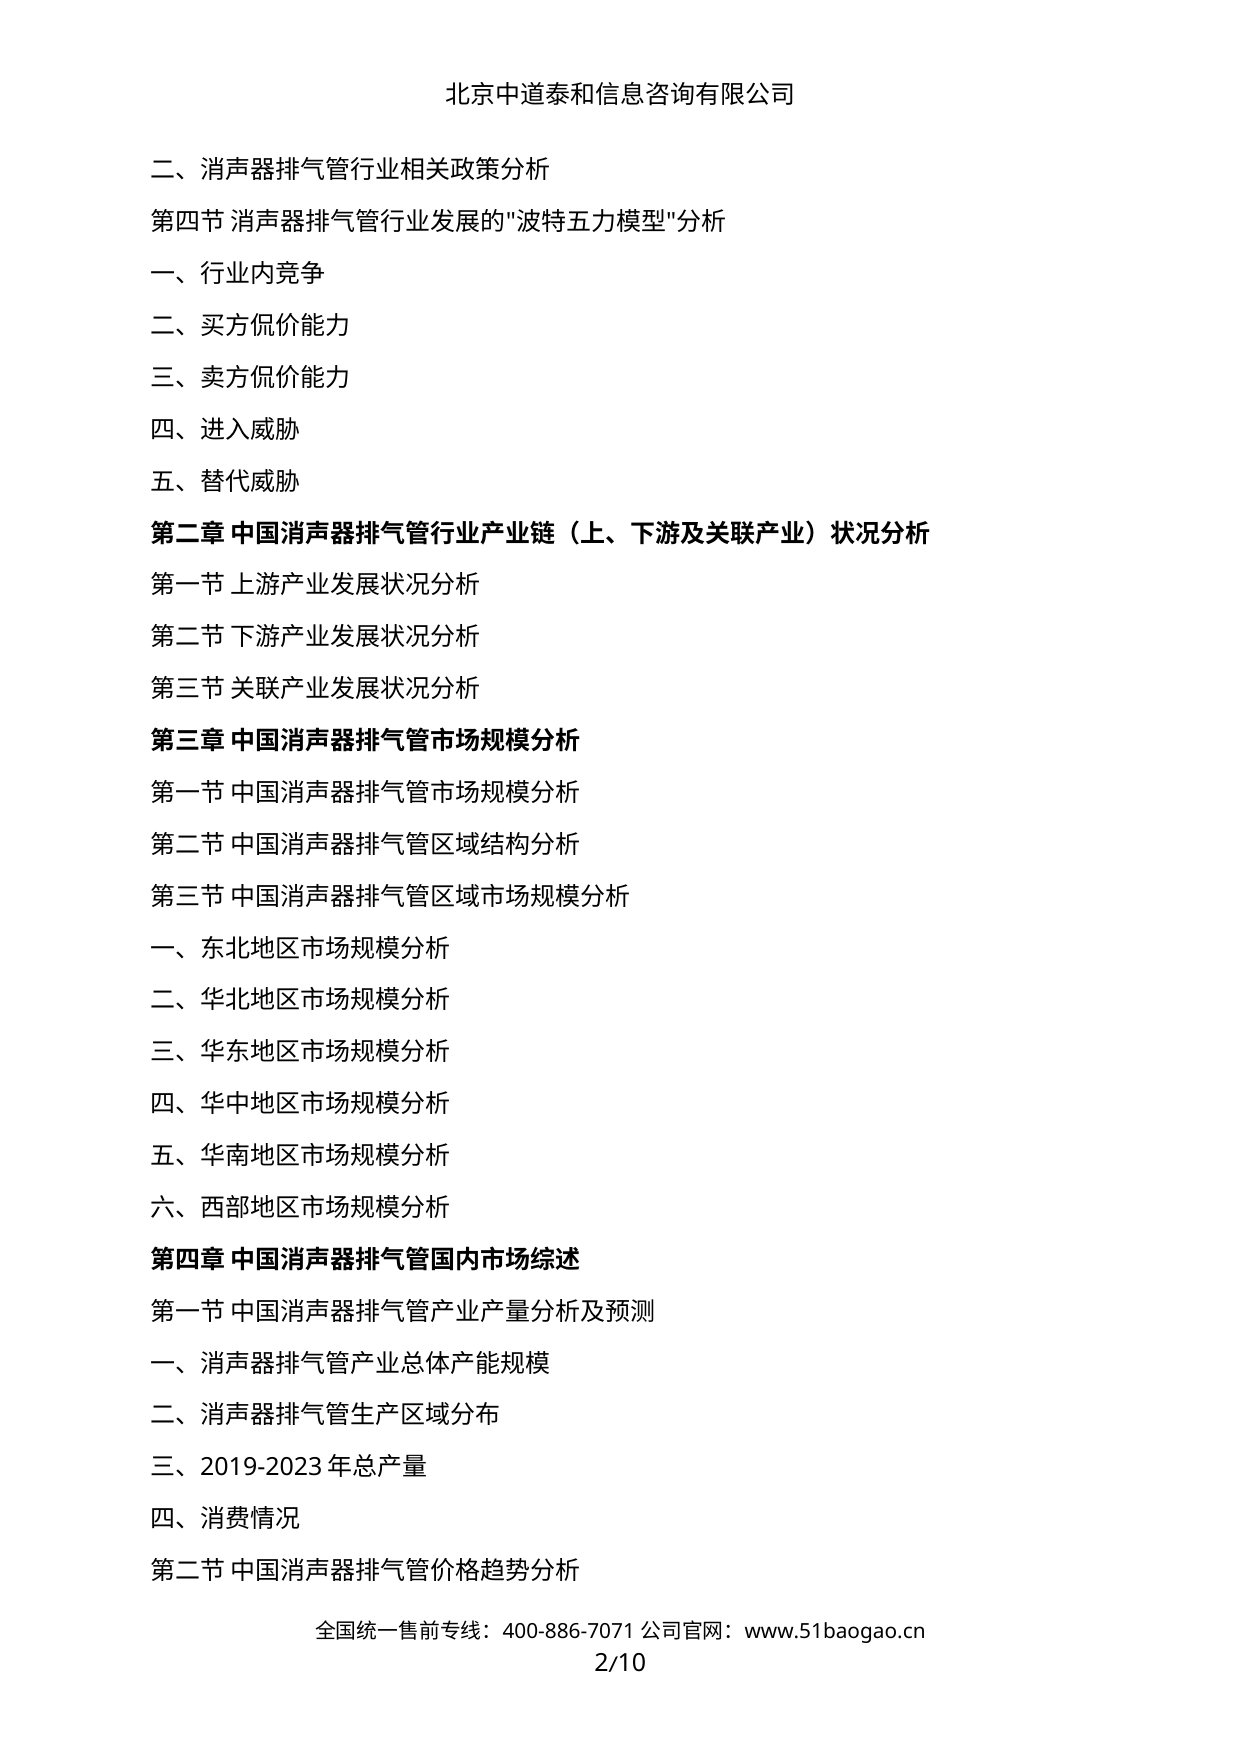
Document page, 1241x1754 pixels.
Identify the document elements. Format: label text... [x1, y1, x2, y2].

text 六、西部地区市场规模分析 [150, 1187, 1090, 1224]
text 三、2019-2023年总产量 [150, 1447, 1090, 1483]
text 第三节 关联产业发展状况分析 [150, 669, 1090, 705]
text 第一节 上游产业发展状况分析 [150, 565, 1090, 601]
text 一、行业内竞争 [150, 254, 1090, 290]
text 四、华中地区市场规模分析 [150, 1084, 1090, 1120]
text 第二节 中国消声器排气管价格趋势分析 [150, 1551, 1090, 1587]
text 第一节 中国消声器排气管市场规模分析 [150, 772, 1090, 809]
text 第一节 中国消声器排气管产业产量分析及预测 [150, 1291, 1090, 1327]
text 四、进入威胁 [150, 409, 1090, 446]
text 二、消声器排气管行业相关政策分析 [150, 150, 1090, 186]
text 第三章 中国消声器排气管市场规模分析 [150, 721, 1090, 757]
text 第四节 消声器排气管行业发展的"波特五力模型"分析 [150, 202, 1090, 238]
text 第二节 中国消声器排气管区域结构分析 [150, 824, 1090, 861]
text 一、东北地区市场规模分析 [150, 928, 1090, 964]
text 二、华北地区市场规模分析 [150, 980, 1090, 1016]
text 第三节 中国消声器排气管区域市场规模分析 [150, 876, 1090, 912]
text 一、消声器排气管产业总体产能规模 [150, 1343, 1090, 1379]
text 二、消声器排气管生产区域分布 [150, 1395, 1090, 1431]
text 第二节 下游产业发展状况分析 [150, 617, 1090, 653]
text 四、消费情况 [150, 1499, 1090, 1535]
text 五、替代威胁 [150, 461, 1090, 497]
text 第四章 中国消声器排气管国内市场综述 [150, 1239, 1090, 1276]
text 三、卖方侃价能力 [150, 357, 1090, 394]
text 第二章 中国消声器排气管行业产业链（上、下游及关联产业）状况分析 [150, 513, 1090, 549]
text 二、买方侃价能力 [150, 306, 1090, 342]
text 五、华南地区市场规模分析 [150, 1136, 1090, 1172]
text 三、华东地区市场规模分析 [150, 1032, 1090, 1068]
